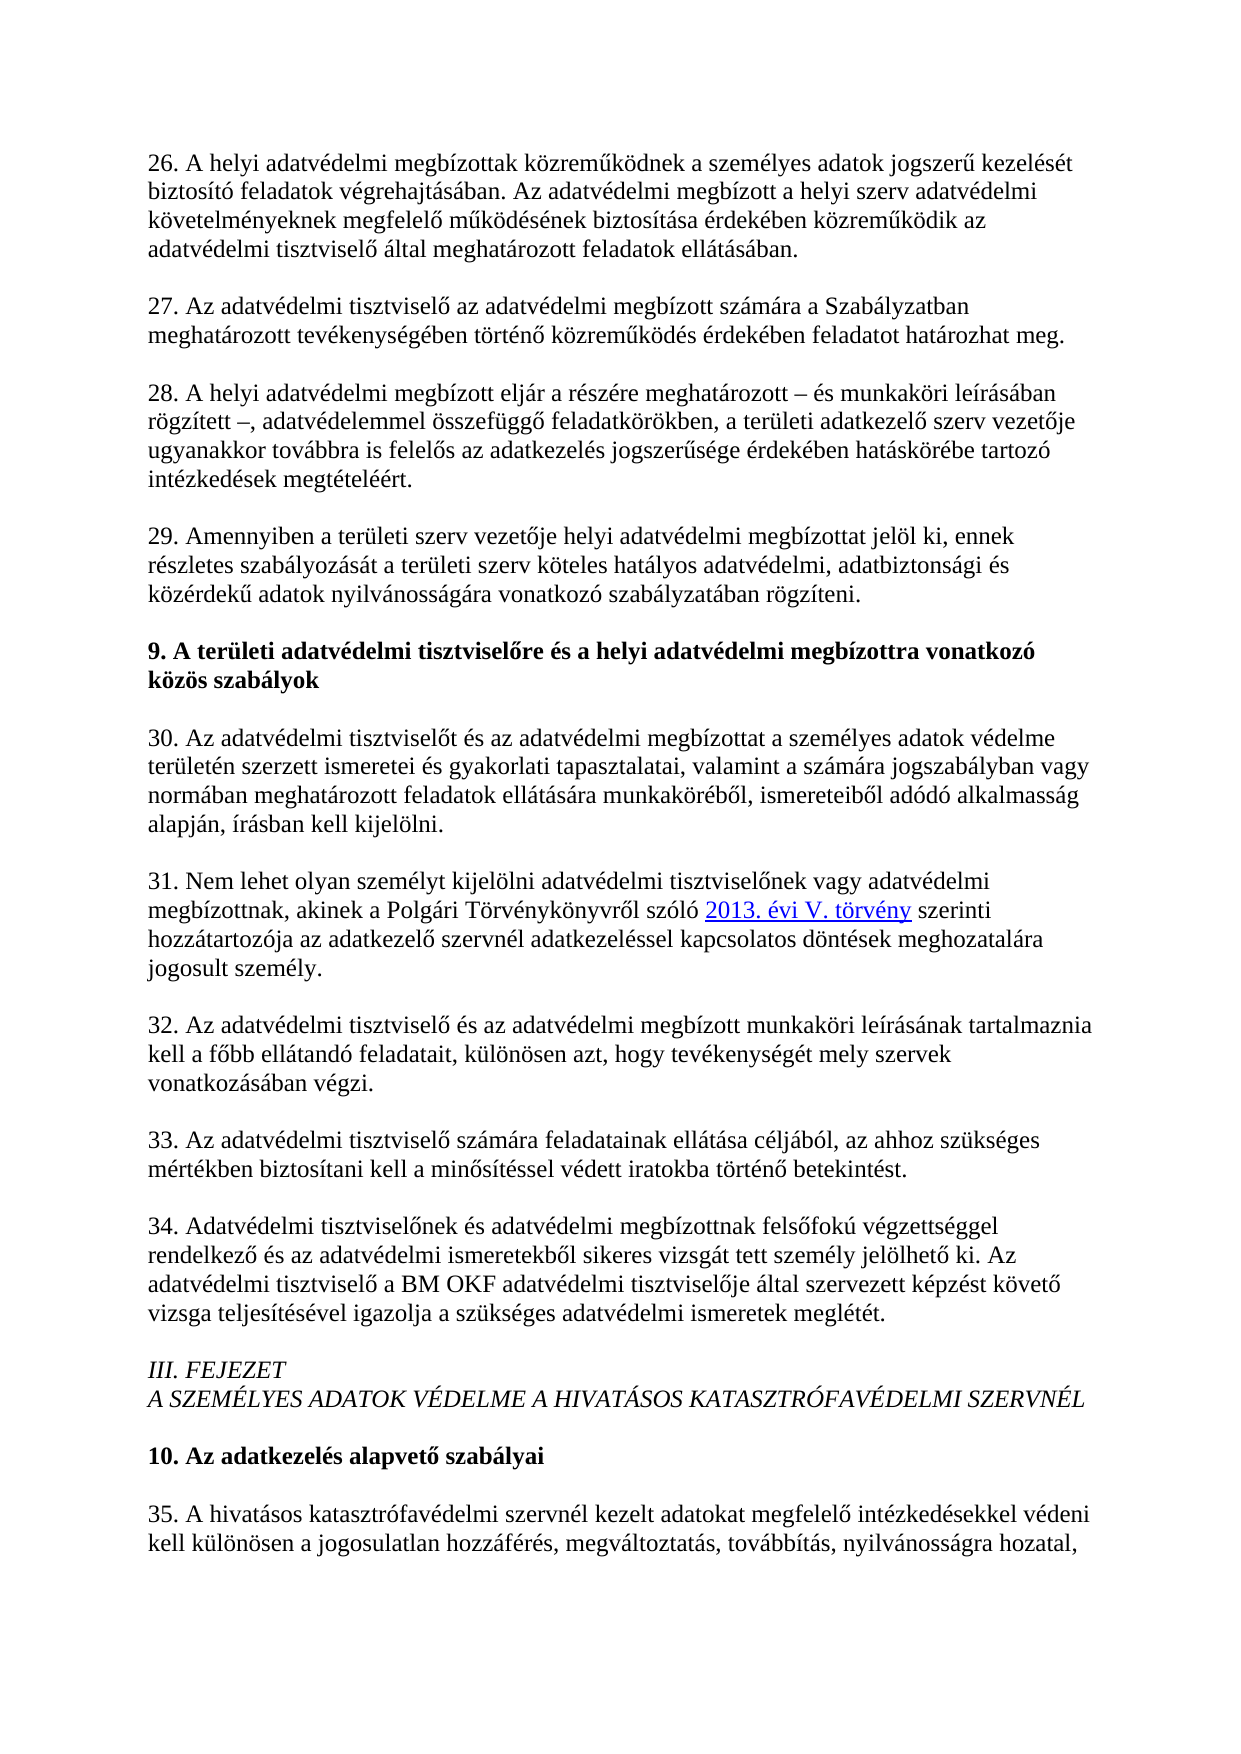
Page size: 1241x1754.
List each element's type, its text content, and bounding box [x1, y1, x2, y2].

text 33. Az adatvédelmi tisztviselő számára feladatainak ellátása céljából, az ahhoz szükséges mértékben biztosítani kell a minősítéssel védett iratokba történő betekintést. [148, 1125, 1093, 1183]
text 10. Az adatkezelés alapvető szabályai [148, 1441, 1093, 1470]
text 28. A helyi adatvédelmi megbízott eljár a részére meghatározott – és munkaköri leírásában rögzített –, adatvédelemmel összefüggő feladatkörökben, a területi adatkezelő szerv vezetője ugyanakkor továbbra is felelős az adatkezelés jogszerűsége érdekében hatáskörébe tartozó intézkedések megtételéért. [148, 378, 1093, 493]
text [148, 1499, 1093, 1556]
text A SZEMÉLYES ADATOK VÉDELME A HIVATÁSOS KATASZTRÓFAVÉDELMI SZERVNÉL [148, 1384, 1093, 1413]
text 31. Nem lehet olyan személyt kijelölni adatvédelmi tisztviselőnek vagy adatvédelmi megbízottnak, akinek a Polgári Törvénykönyvről szóló 2013. évi V. törvény szerinti hozzátartozója az adatkezelő szervnél adatkezeléssel kapcsolatos döntések meghozatalára jogosult személy. [148, 866, 1093, 981]
text 27. Az adatvédelmi tisztviselő az adatvédelmi megbízott számára a Szabályzatban meghatározott tevékenységében történő közreműködés érdekében feladatot határozhat meg. [148, 291, 1093, 349]
text 9. A területi adatvédelmi tisztviselőre és a helyi adatvédelmi megbízottra vonatkozó közös szabályok [148, 636, 1093, 694]
text 32. Az adatvédelmi tisztviselő és az adatvédelmi megbízott munkaköri leírásának tartalmaznia kell a főbb ellátandó feladatait, különösen azt, hogy tevékenységét mely szervek vonatkozásában végzi. [148, 1010, 1093, 1096]
text 29. Amennyiben a területi szerv vezetője helyi adatvédelmi megbízottat jelöl ki, ennek részletes szabályozását a területi szerv köteles hatályos adatvédelmi, adatbiztonsági és közérdekű adatok nyilvánosságára vonatkozó szabályzatában rögzíteni. [148, 521, 1093, 608]
text III. FEJEZET [148, 1355, 1093, 1384]
text 34. Adatvédelmi tisztviselőnek és adatvédelmi megbízottnak felsőfokú végzettséggel rendelkező és az adatvédelmi ismeretekből sikeres vizsgát tett személy jelölhető ki. Az adatvédelmi tisztviselő a BM OKF adatvédelmi tisztviselője által szervezett képzést követő vizsga teljesítésével igazolja a szükséges adatvédelmi ismeretek meglétét. [148, 1211, 1093, 1326]
text 30. Az adatvédelmi tisztviselőt és az adatvédelmi megbízottat a személyes adatok védelme területén szerzett ismeretei és gyakorlati tapasztalatai, valamint a számára jogszabályban vagy normában meghatározott feladatok ellátására munkaköréből, ismereteiből adódó alkalmasság alapján, írásban kell kijelölni. [148, 723, 1093, 838]
text 26. A helyi adatvédelmi megbízottak közreműködnek a személyes adatok jogszerű kezelését biztosító feladatok végrehajtásában. Az adatvédelmi megbízott a helyi szerv adatvédelmi követelményeknek megfelelő működésének biztosítása érdekében közreműködik az adatvédelmi tisztviselő által meghatározott feladatok ellátásában. [148, 148, 1093, 263]
